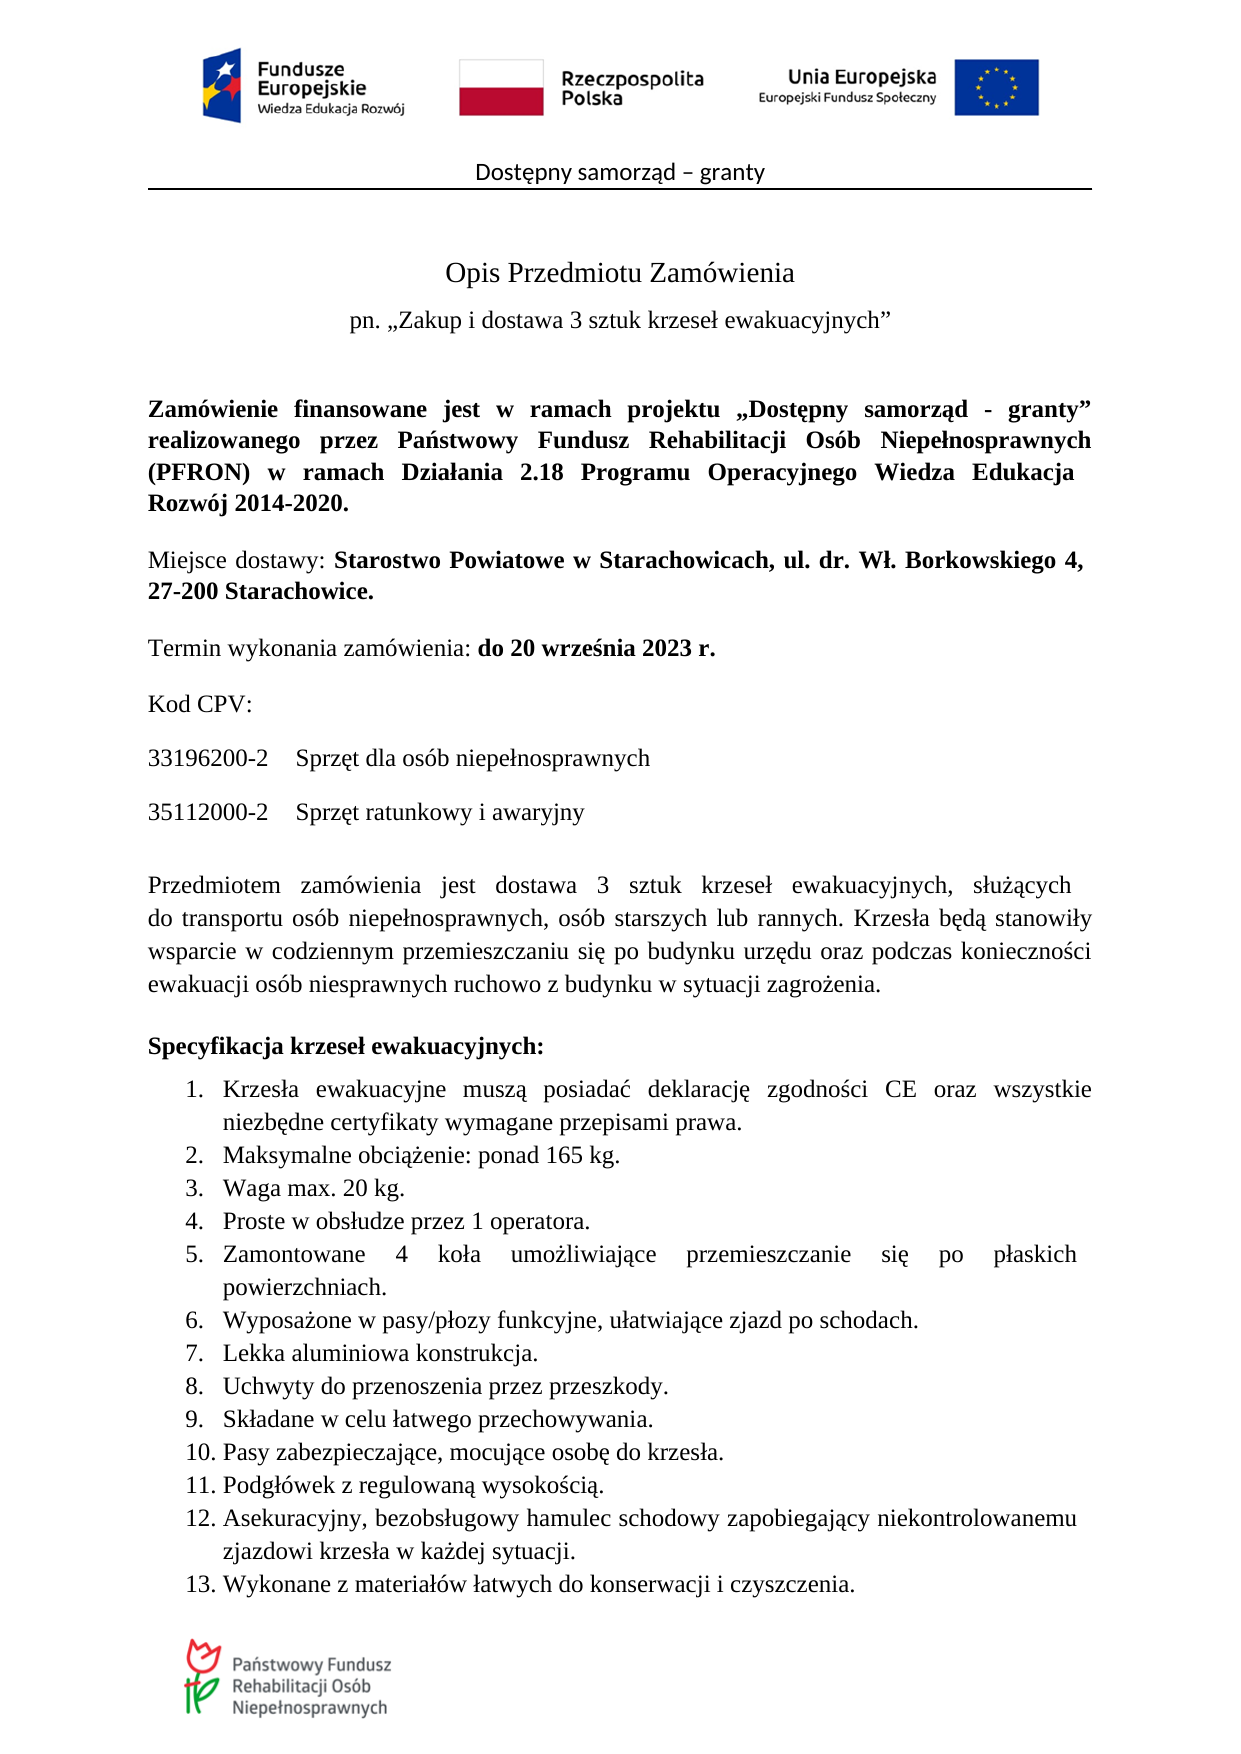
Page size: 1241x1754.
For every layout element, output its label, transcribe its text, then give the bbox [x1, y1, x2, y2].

text Termin wykonania zamówienia: do 20 września 2023 r. [148, 633, 1092, 662]
list Zamontowane 4 koła umożliwiające przemieszczanie się po płaskich powierzchniach. [185, 1239, 1078, 1301]
text Opis Przedmiotu Zamówienia [148, 255, 1092, 289]
text Przedmiotem zamówienia jest dostawa 3 sztuk krzeseł ewakuacyjnych, służących do transportu osób niepełnosprawnych, osób starszych lub rannych. Krzesła będą stanowiły wsparcie w codziennym przemieszczaniu się po budynku urzędu oraz podczas konieczności ewakuacji osób niesprawnych ruchowo z budynku w sytuacji zagrożenia. [148, 870, 1092, 998]
text Specyfikacja krzeseł ewakuacyjnych: [148, 1031, 1092, 1059]
list Lekka aluminiowa konstrukcja. [185, 1338, 1078, 1367]
list Asekuracyjny, bezobsługowy hamulec schodowy zapobiegający niekontrolowanemu zjazdowi krzesła w każdej sytuacji. [185, 1503, 1078, 1565]
list Wykonane z materiałów łatwych do konserwacji i czyszczenia. [185, 1569, 1092, 1598]
list Pasy zabezpieczające, mocujące osobę do krzesła. [185, 1437, 1078, 1466]
text 35112000-2 Sprzęt ratunkowy i awaryjny [148, 797, 1092, 826]
text Kod CPV: [148, 689, 1092, 718]
list Maksymalne obciążenie: ponad 165 kg. [185, 1140, 1078, 1169]
list Proste w obsłudze przez 1 operatora. [185, 1206, 1078, 1235]
list Podgłówek z regulowaną wysokością. [185, 1470, 1078, 1499]
text pn. „Zakup i dostawa 3 sztuk krzeseł ewakuacyjnych” [148, 306, 1092, 334]
list Wyposażone w pasy/płozy funkcyjne, ułatwiające zjazd po schodach. [185, 1305, 1078, 1334]
list Uchwyty do przenoszenia przez przeszkody. [185, 1371, 1092, 1400]
text Miejsce dostawy: Starostwo Powiatowe w Starachowicach, ul. dr. Wł. Borkowskiego 4, 27-200 Starachowice. [148, 545, 1092, 605]
list Waga max. 20 kg. [185, 1173, 1078, 1202]
text Zamówienie finansowane jest w ramach projektu „Dostępny samorząd - granty” realizowanego przez Państwowy Fundusz Rehabilitacji Osób Niepełnosprawnych (PFRON) w ramach Działania 2.18 Programu Operacyjnego Wiedza Edukacja Rozwój 2014-2020. [148, 394, 1092, 517]
picture [147, 1604, 428, 1753]
list Krzesła ewakuacyjne muszą posiadać deklarację zgodności CE oraz wszystkie niezbędne certyfikaty wymagane przepisami prawa. [185, 1074, 1092, 1136]
text 33196200-2 Sprzęt dla osób niepełnosprawnych [148, 743, 1092, 772]
picture [184, 29, 1057, 141]
list Składane w celu łatwego przechowywania. [185, 1404, 1092, 1433]
